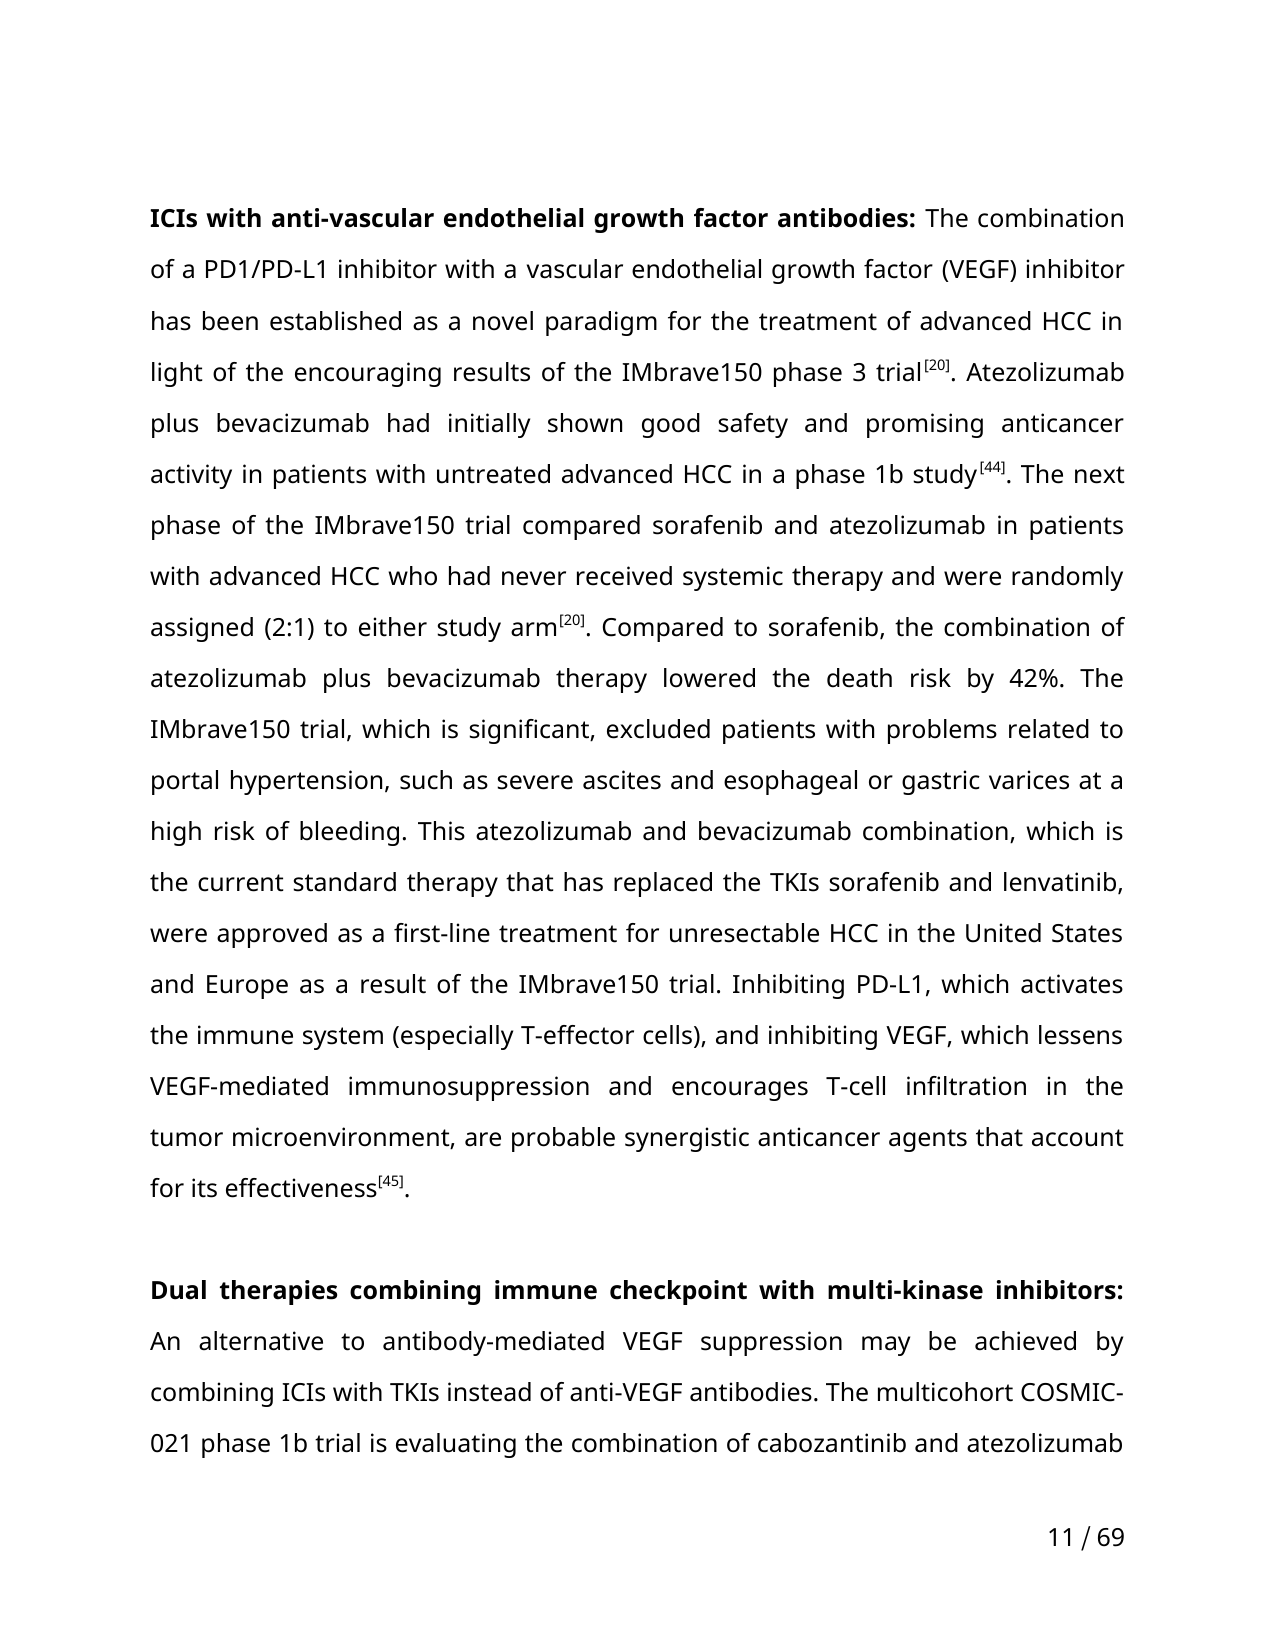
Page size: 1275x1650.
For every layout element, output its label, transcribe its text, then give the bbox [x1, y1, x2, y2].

text ICIs with anti-vascular endothelial growth factor antibodies: The combination of a PD1/PD-L1 inhibitor with a vascular endothelial growth factor (VEGF) inhibitor has been established as a novel paradigm for the treatment of advanced HCC in light of the encouraging results of the IMbrave150 phase 3 trial[20]. Atezolizumab plus bevacizumab had initially shown good safety and promising anticancer activity in patients with untreated advanced HCC in a phase 1b study[44]. The next phase of the IMbrave150 trial compared sorafenib and atezolizumab in patients with advanced HCC who had never received systemic therapy and were randomly assigned (2:1) to either study arm[20]. Compared to sorafenib, the combination of atezolizumab plus bevacizumab therapy lowered the death risk by 42%. The IMbrave150 trial, which is significant, excluded patients with problems related to portal hypertension, such as severe ascites and esophageal or gastric varices at a high risk of bleeding. This atezolizumab and bevacizumab combination, which is the current standard therapy that has replaced the TKIs sorafenib and lenvatinib, were approved as a first-line treatment for unresectable HCC in the United States and Europe as a result of the IMbrave150 trial. Inhibiting PD-L1, which activates the immune system (especially T-effector cells), and inhibiting VEGF, which lessens VEGF-mediated immunosuppression and encourages T-cell infiltration in the tumor microenvironment, are probable synergistic anticancer agents that account for its effectiveness[45]. [150, 201, 1125, 1205]
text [150, 1273, 1125, 1460]
